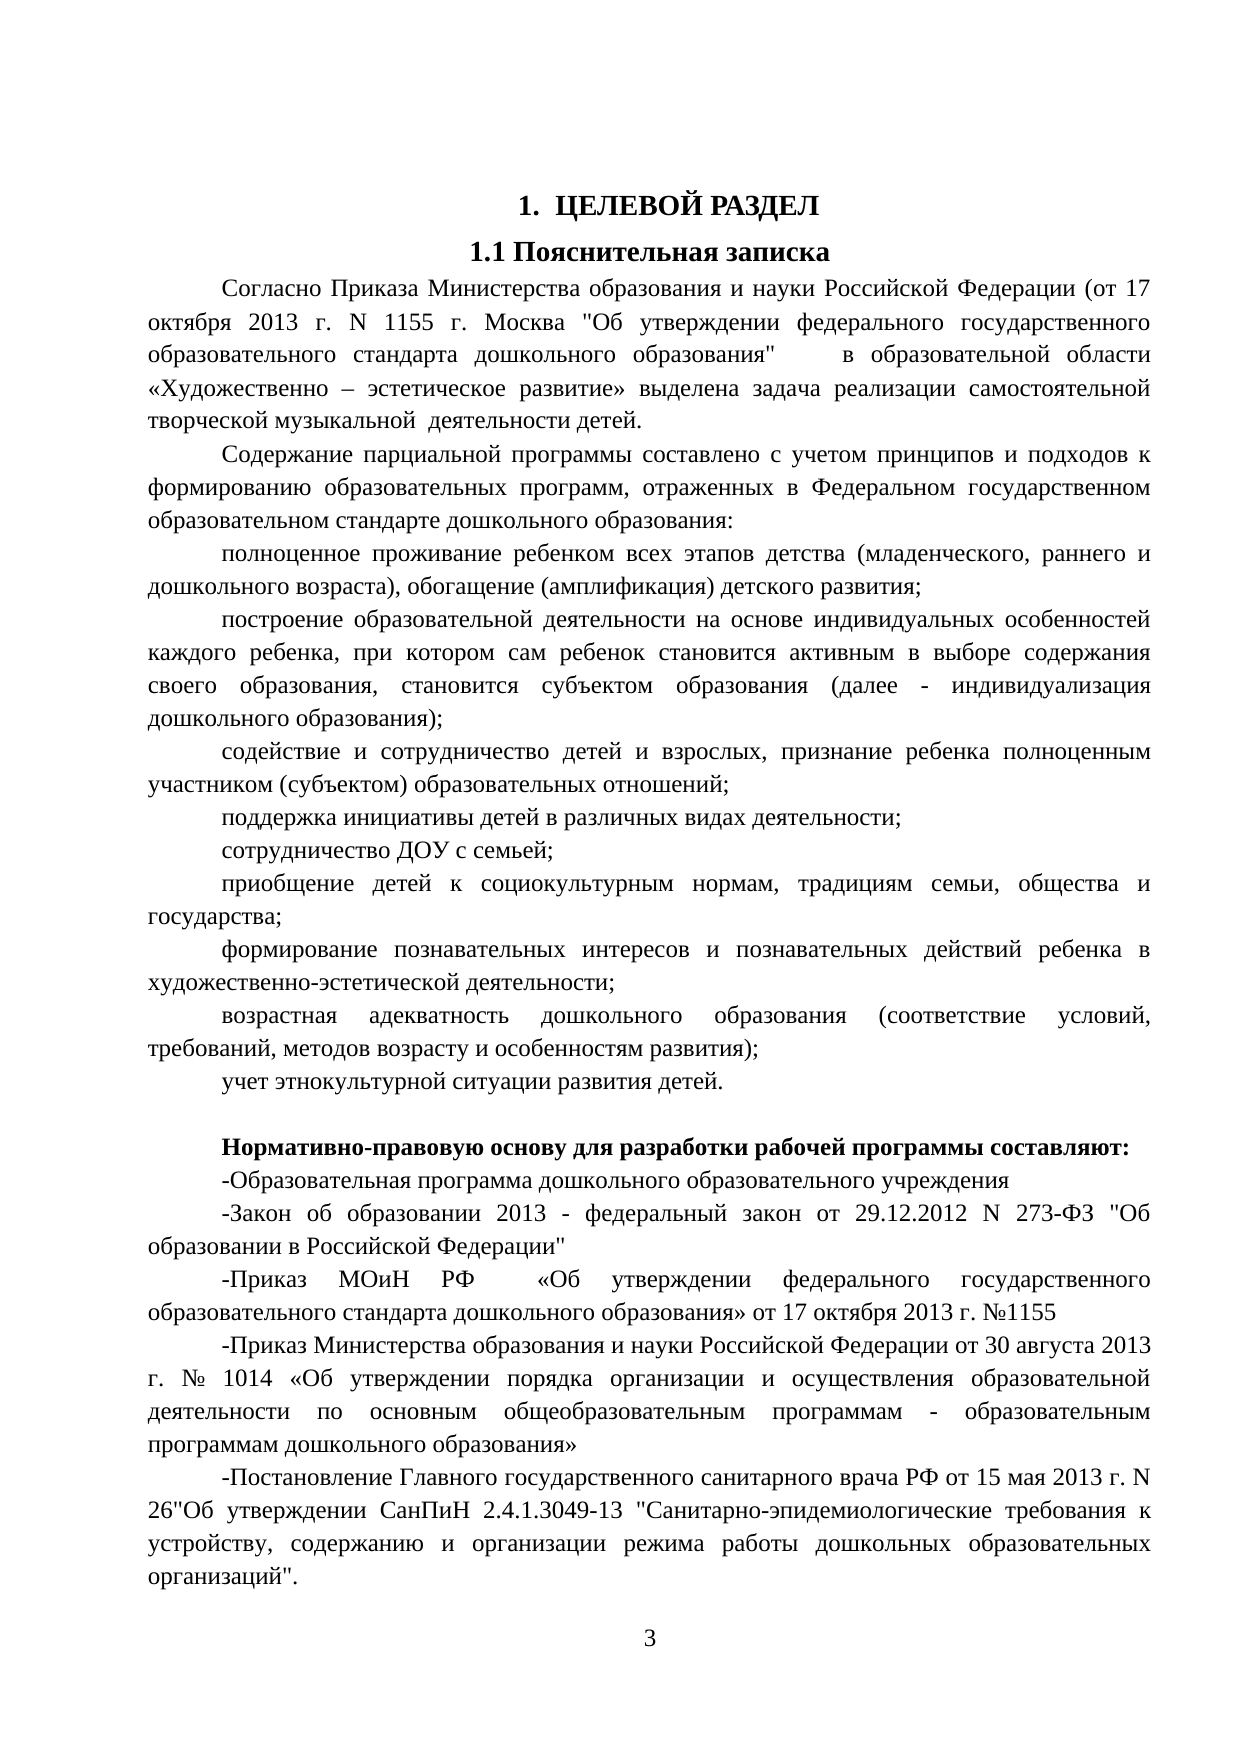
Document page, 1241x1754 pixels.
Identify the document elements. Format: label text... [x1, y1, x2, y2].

text Нормативно-правовую основу для разработки рабочей программы составляют: [148, 1132, 1152, 1161]
text возрастная адекватность дошкольного образования (соответствие условий, требований, методов возрасту и особенностям развития); [148, 1000, 1152, 1062]
text Согласно Приказа Министерства образования и науки Российской Федерации (от 17 октября . N . Москва "Об утверждении федерального государственного образовательного стандарта дошкольного образования" в образовательной области «Художественно – эстетическое развитие» выделена задача реализации самостоятельной творческой музыкальной деятельности детей. [148, 273, 1152, 434]
text -Образовательная программа дошкольного образовательного учреждения [148, 1165, 1152, 1194]
text содействие и сотрудничество детей и взрослых, признание ребенка полноценным участником (субъектом) образовательных отношений; [148, 736, 1152, 798]
text полноценное проживание ребенком всех этапов детства (младенческого, раннего и дошкольного возраста), обогащение (амплификация) детского развития; [148, 538, 1152, 599]
text -Приказ МОиН РФ «Об утверждении федерального государственного образовательного стандарта дошкольного образования» от 17 октября . №1155 [148, 1264, 1152, 1326]
text -Закон об образовании 2013 - федеральный закон от 29.12.2012 N 273-ФЗ "Об образовании в Российской Федерации" [148, 1198, 1152, 1260]
text построение образовательной деятельности на основе индивидуальных особенностей каждого ребенка, при котором сам ребенок становится активным в выборе содержания своего образования, становится субъектом образования (далее - индивидуализация дошкольного образования); [148, 604, 1152, 732]
text поддержка инициативы детей в различных видах деятельности; [148, 802, 1152, 831]
text -Постановление Главного государственного санитарного врача РФ от 15 мая . N 26"Об утверждении СанПиН 2.4.1.3049-13 "Санитарно-эпидемиологические требования к устройству, содержанию и организации режима работы дошкольных образовательных организаций". [148, 1462, 1152, 1590]
text сотрудничество ДОУ с семьей; [148, 835, 1152, 864]
text -Приказ Министерства образования и науки Российской Федерации от 30 августа . № 1014 «Об утверждении порядка организации и осуществления образовательной деятельности по основным общеобразовательным программам - образовательным программам дошкольного образования» [148, 1330, 1152, 1458]
text формирование познавательных интересов и познавательных действий ребенка в художественно-эстетической деятельности; [148, 934, 1152, 996]
text учет этнокультурной ситуации развития детей. [148, 1066, 1152, 1095]
text Содержание парциальной программы составлено с учетом принципов и подходов к формированию образовательных программ, отраженных в Федеральном государственном образовательном стандарте дошкольного образования: [148, 439, 1152, 533]
text приобщение детей к социокультурным нормам, традициям семьи, общества и государства; [148, 868, 1152, 930]
subtitle 1.1 Пояснительная записка [148, 234, 1152, 267]
subtitle Целевой раздел [185, 188, 1152, 221]
